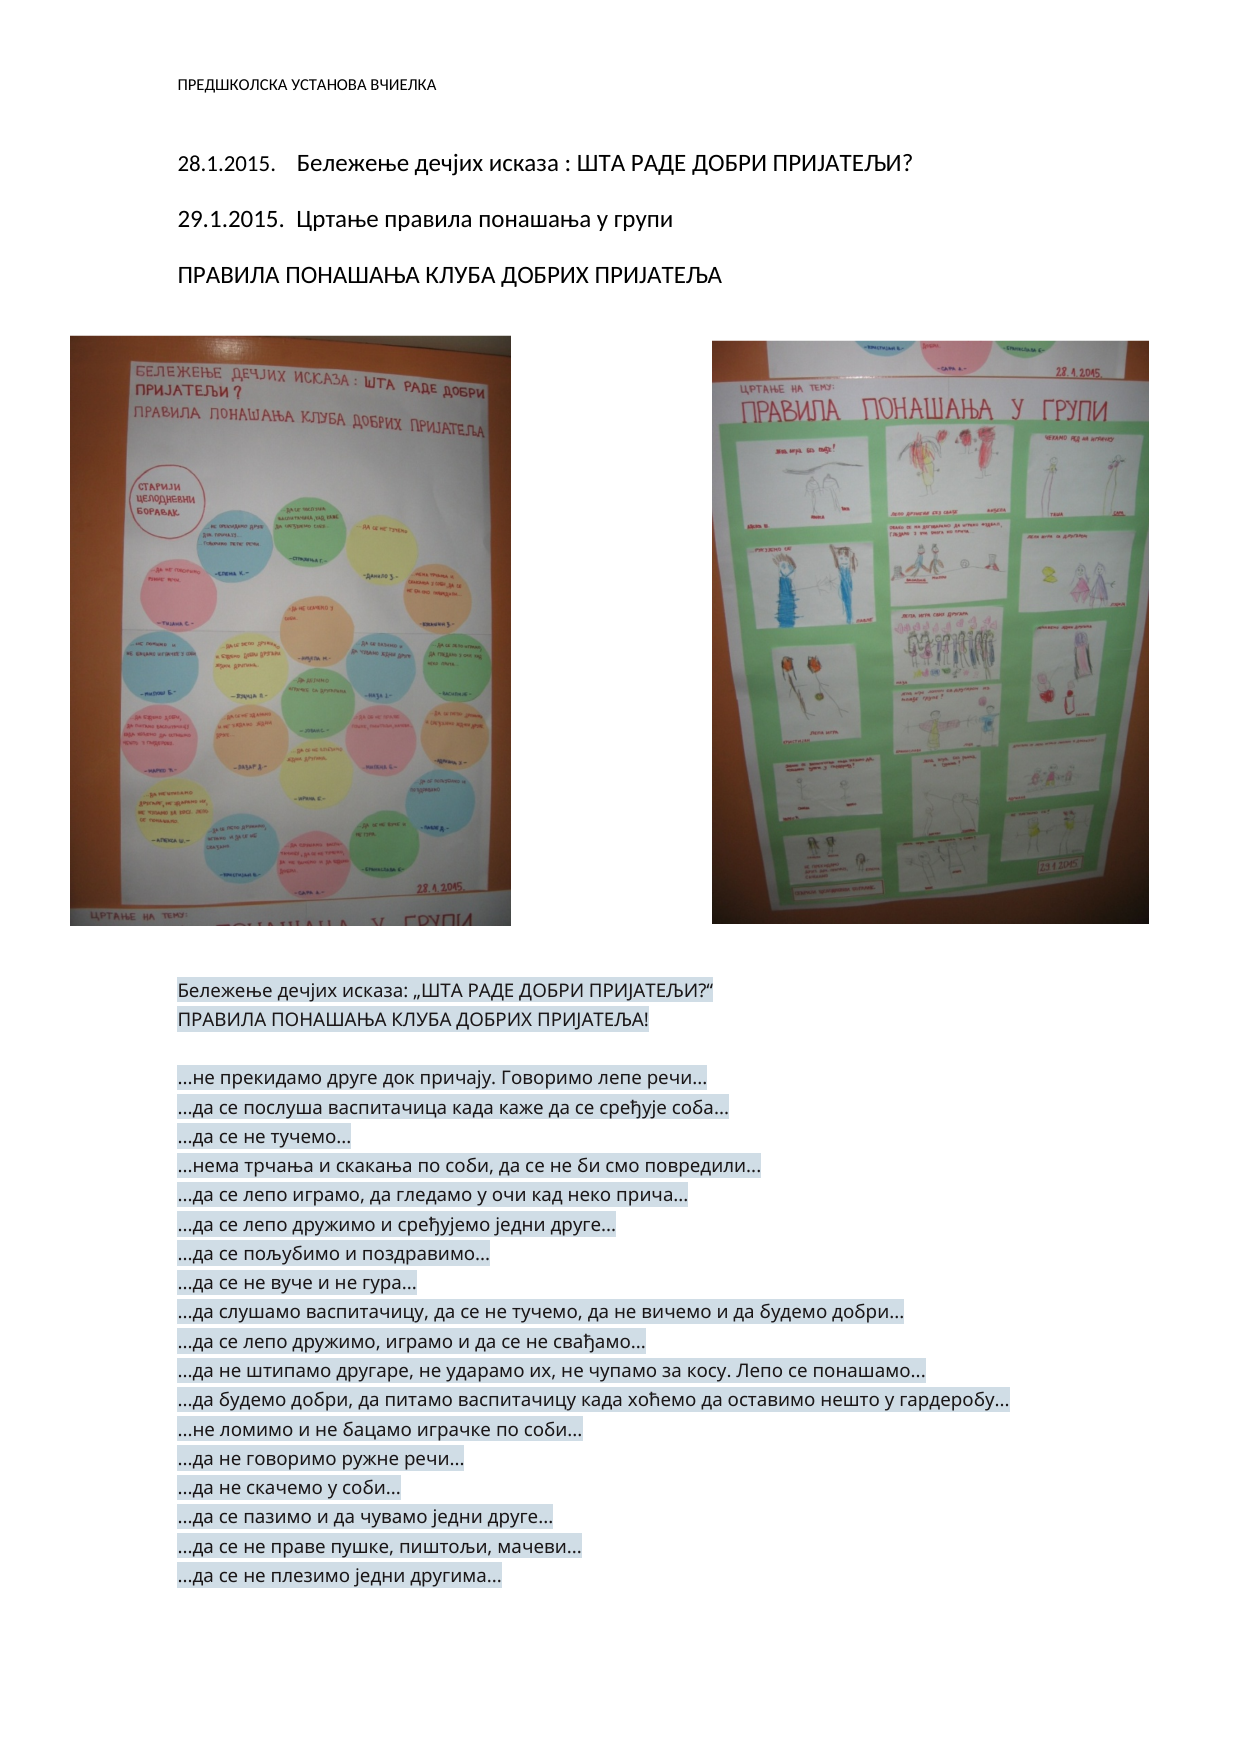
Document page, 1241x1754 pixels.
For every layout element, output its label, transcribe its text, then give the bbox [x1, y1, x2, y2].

text ПРАВИЛА ПОНАШАЊА КЛУБА ДОБРИХ ПРИЈАТЕЉА [177, 259, 1122, 290]
picture [70, 336, 511, 926]
picture [712, 341, 1149, 924]
text 29.1.2015. Цртање правила понашања у групи [177, 203, 1122, 234]
text 28.1.2015. Бележење дечјих исказа : ШТА РАДЕ ДОБРИ ПРИЈАТЕЉИ? [177, 148, 1122, 178]
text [177, 977, 1122, 1588]
